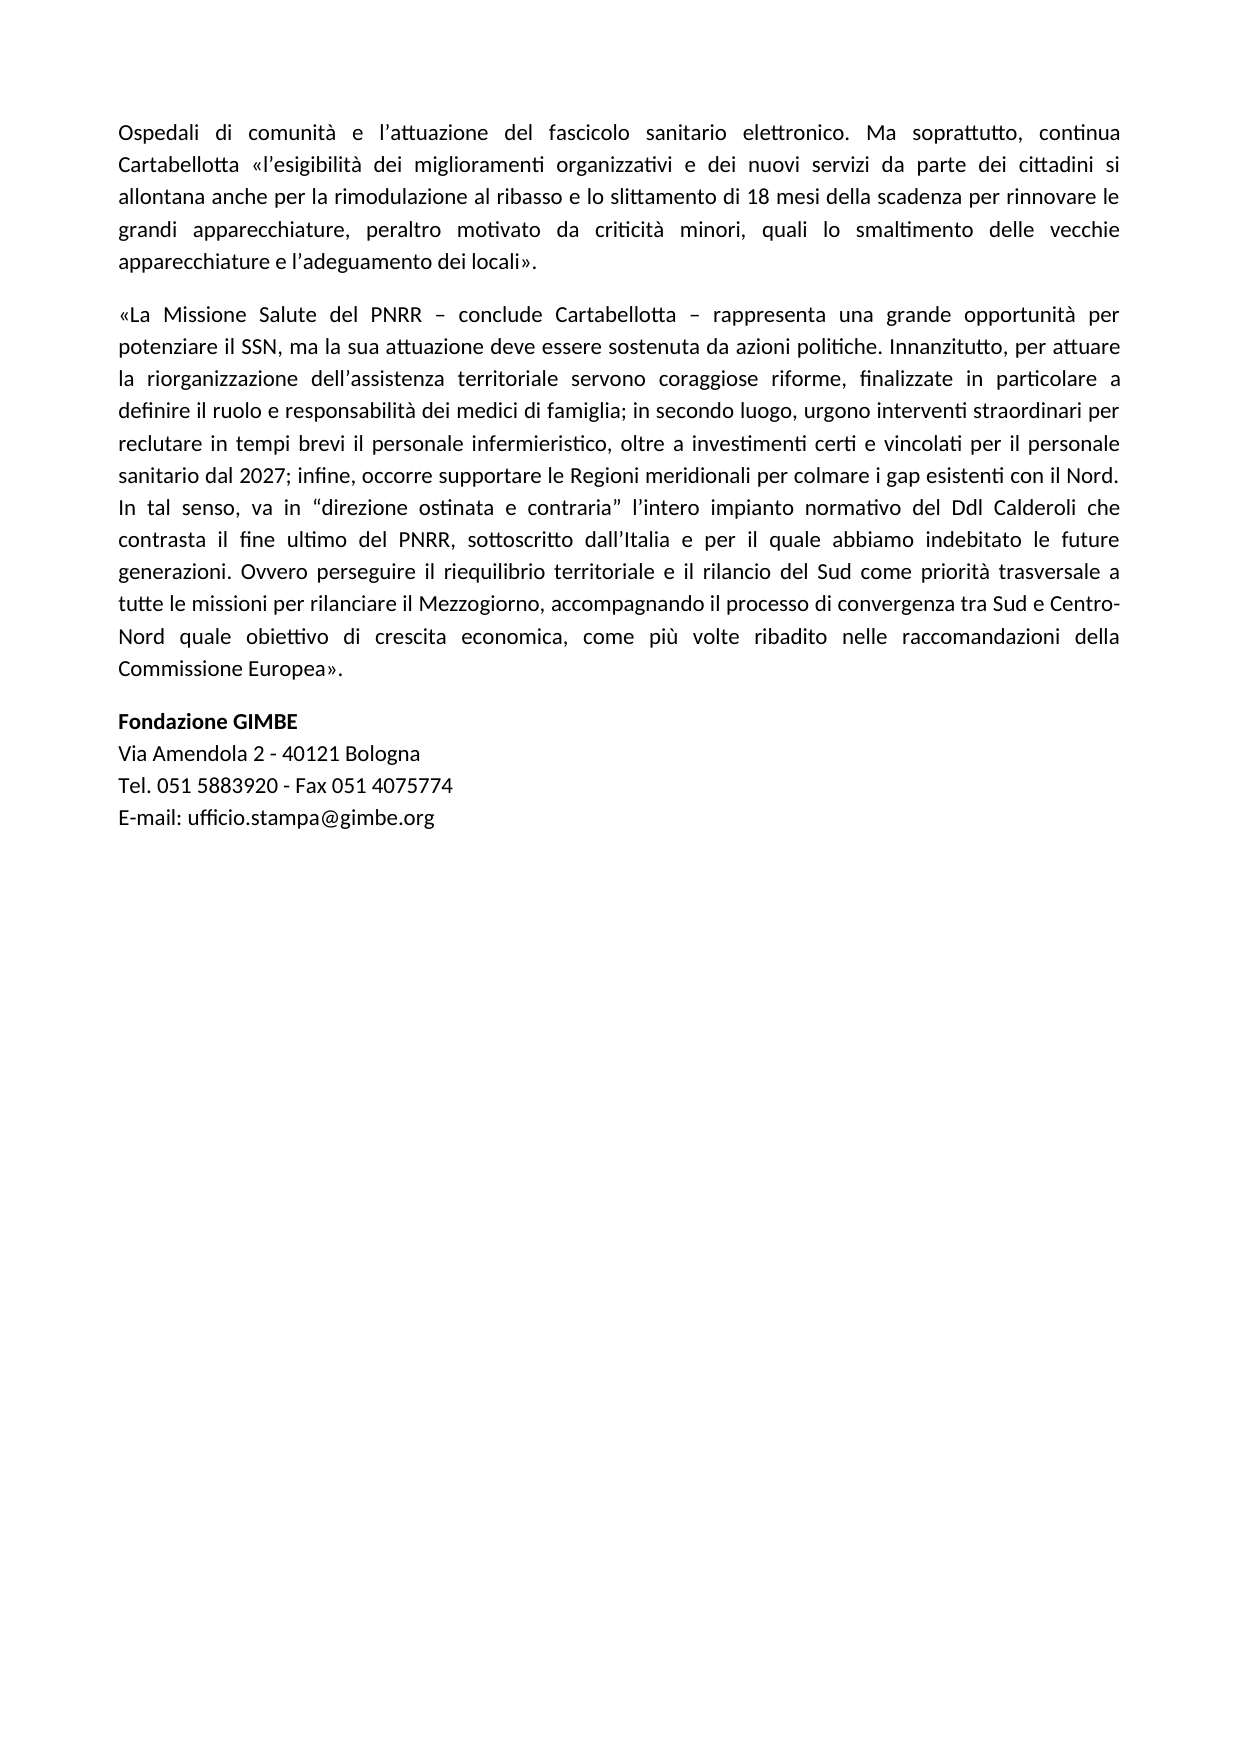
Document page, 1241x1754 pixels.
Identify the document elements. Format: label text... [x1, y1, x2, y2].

text Tel. 051 5883920 - Fax 051 4075774 [118, 771, 1122, 799]
text «La Missione Salute del PNRR – conclude Cartabellotta – rappresenta una grande opportunità per potenziare il SSN, ma la sua attuazione deve essere sostenuta da azioni politiche. Innanzitutto, per attuare la riorganizzazione dell’assistenza territoriale servono coraggiose riforme, finalizzate in particolare a definire il ruolo e responsabilità dei medici di famiglia; in secondo luogo, urgono interventi straordinari per reclutare in tempi brevi il personale infermieristico, oltre a investimenti certi e vincolati per il personale sanitario dal 2027; infine, occorre supportare le Regioni meridionali per colmare i gap esistenti con il Nord. In tal senso, va in “direzione ostinata e contraria” l’intero impianto normativo del Ddl Calderoli che contrasta il fine ultimo del PNRR, sottoscritto dall’Italia e per il quale abbiamo indebitato le future generazioni. Ovvero perseguire il riequilibrio territoriale e il rilancio del Sud come priorità trasversale a tutte le missioni per rilanciare il Mezzogiorno, accompagnando il processo di convergenza tra Sud e Centro-Nord quale obiettivo di crescita economica, come più volte ribadito nelle raccomandazioni della Commissione Europea». [118, 300, 1122, 682]
text E-mail: ufficio.stampa@gimbe.org [118, 803, 1122, 832]
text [118, 118, 1122, 275]
text Fondazione GIMBE Via Amendola 2 - 40121 Bologna [118, 707, 1122, 767]
